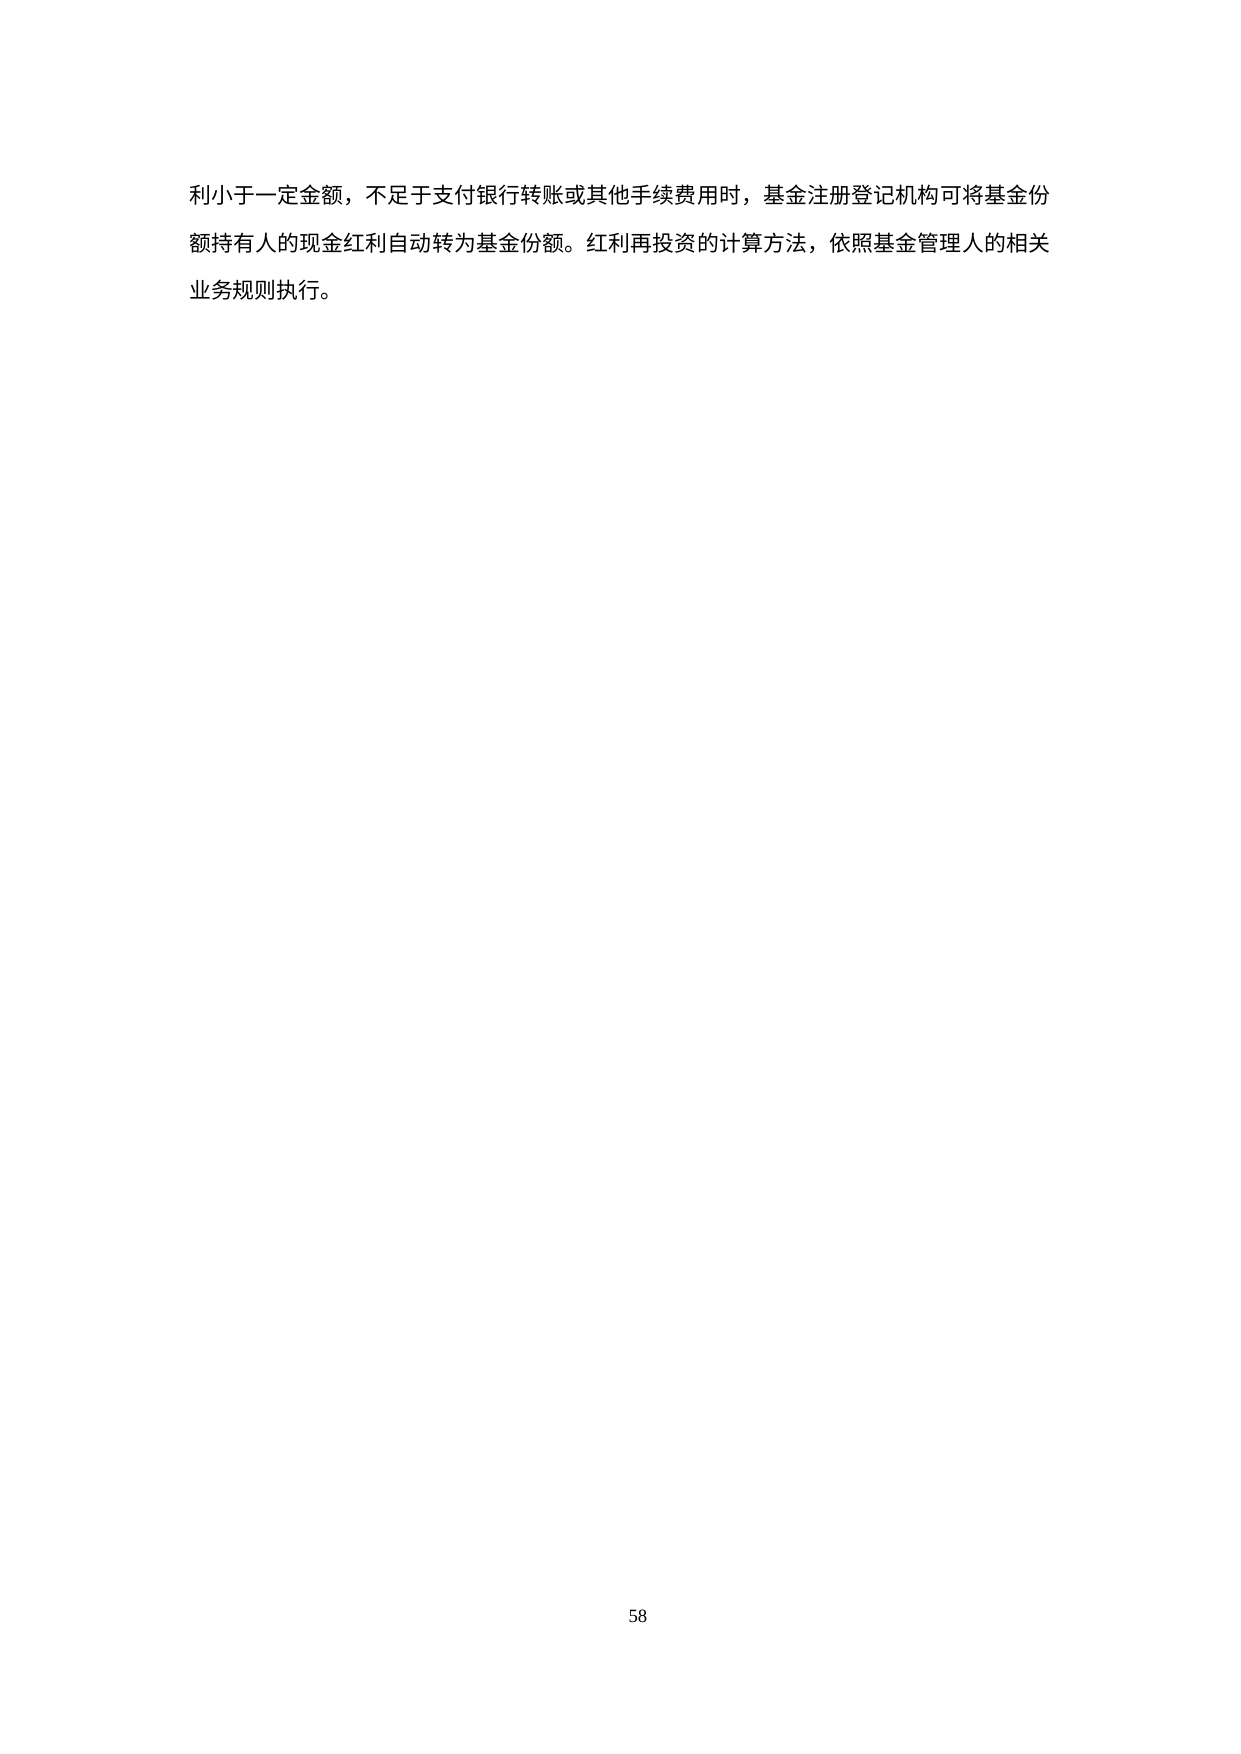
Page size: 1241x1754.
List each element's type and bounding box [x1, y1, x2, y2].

text [189, 178, 1051, 305]
